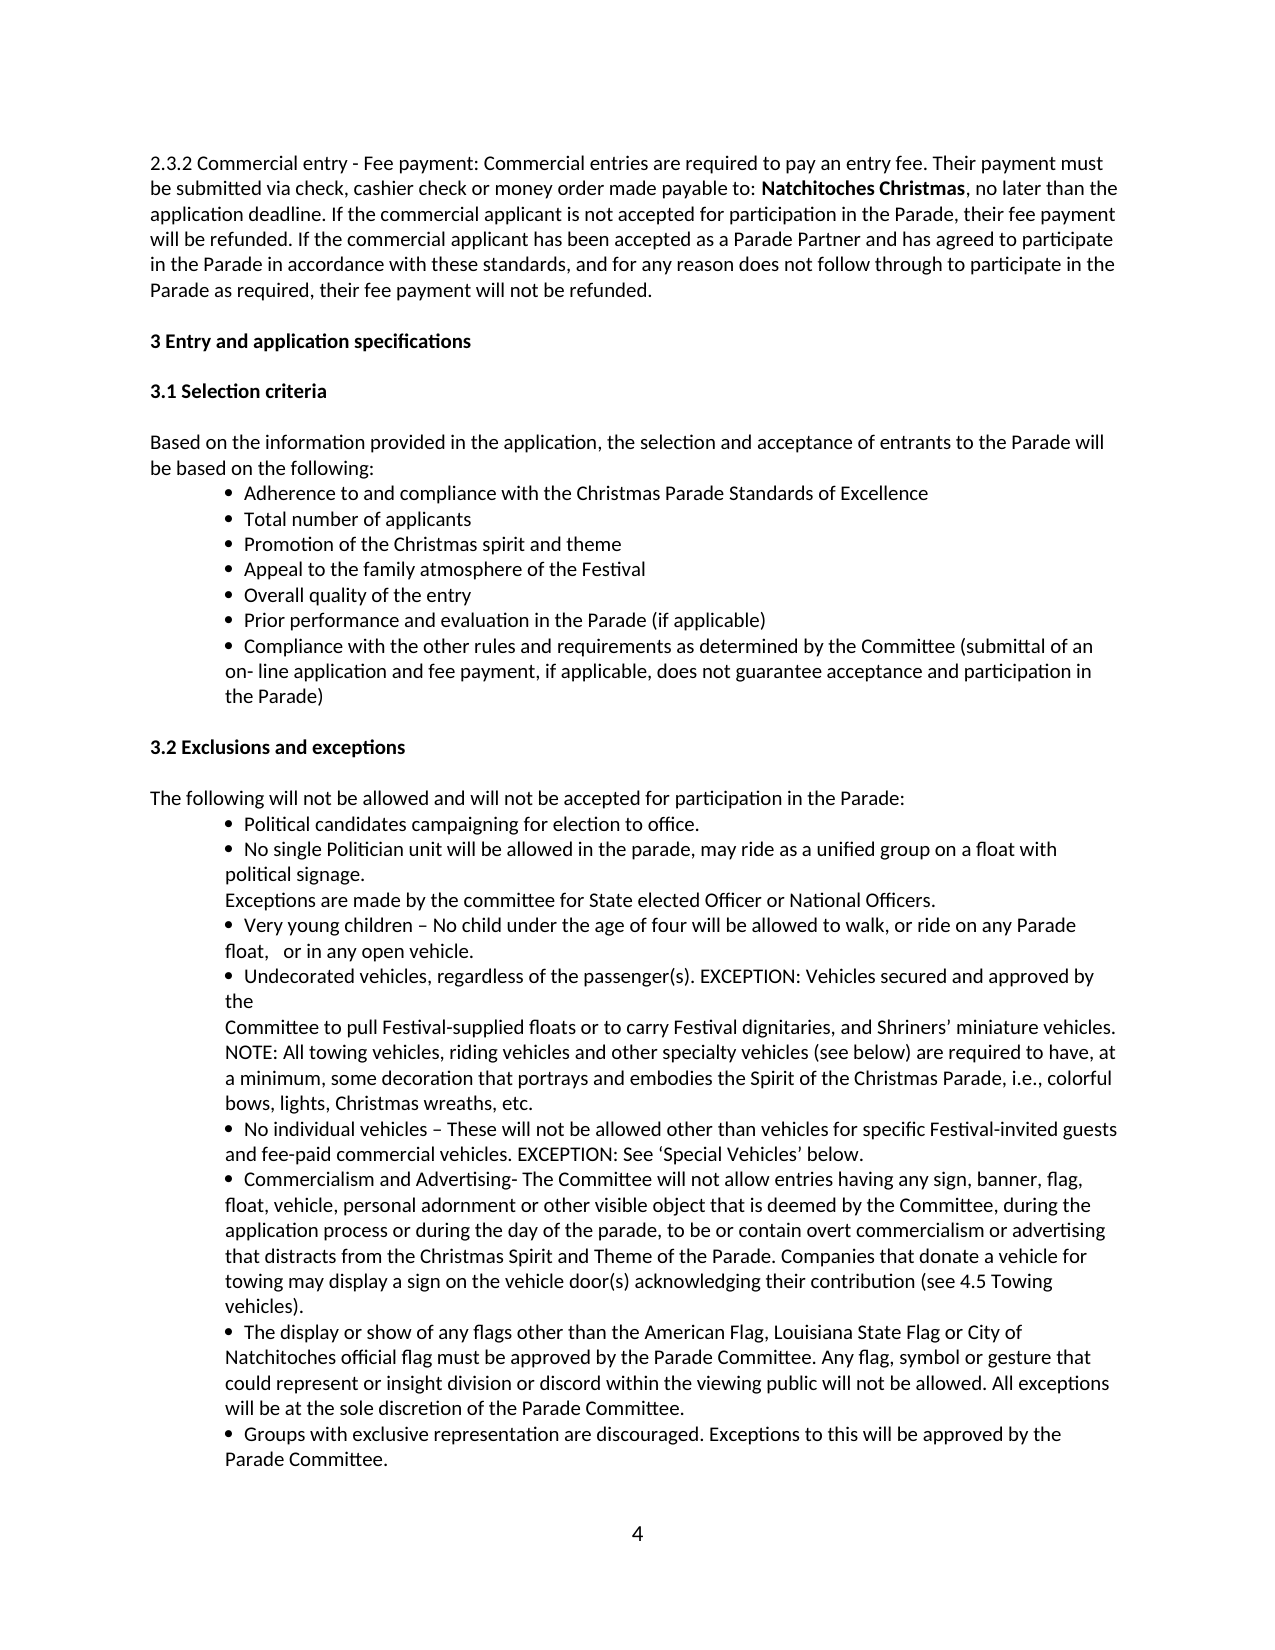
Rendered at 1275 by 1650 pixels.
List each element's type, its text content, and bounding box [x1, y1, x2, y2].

text Very young children – No child under the age of four will be allowed to walk, or ride on any Parade float, or in any open vehicle. [225, 912, 1125, 963]
text 2.3.2 Commercial entry - Fee payment: Commercial entries are required to pay an entry fee. Their payment must be submitted via check, cashier check or money order made payable to: Natchitoches Christmas, no later than the application deadline. If the commercial applicant is not accepted for participation in the Parade, their fee payment will be refunded. If the commercial applicant has been accepted as a Parade Partner and has agreed to participate in the Parade in accordance with these standards, and for any reason does not follow through to participate in the Parade as required, their fee payment will not be refunded. [150, 150, 1125, 302]
text 3.1 Selection criteria [150, 379, 1125, 404]
text The display or show of any flags other than the American Flag, Louisiana State Flag or City of Natchitoches official flag must be approved by the Parade Committee. Any flag, symbol or gesture that could represent or insight division or discord within the viewing public will not be allowed. All exceptions will be at the sole discretion of the Parade Committee. [225, 1319, 1125, 1421]
text Political candidates campaigning for election to office. [150, 811, 1125, 836]
text The following will not be allowed and will not be accepted for participation in the Parade: [150, 785, 1125, 811]
text Prior performance and evaluation in the Parade (if applicable) [150, 607, 1125, 633]
text Undecorated vehicles, regardless of the passenger(s). EXCEPTION: Vehicles secured and approved by the Committee to pull Festival-supplied floats or to carry Festival dignitaries, and Shriners’ miniature vehicles. NOTE: All towing vehicles, riding vehicles and other specialty vehicles (see below) are required to have, at a minimum, some decoration that portrays and embodies the Spirit of the Christmas Parade, i.e., colorful bows, lights, Christmas wreaths, etc. [225, 963, 1125, 1116]
text No single Politician unit will be allowed in the parade, may ride as a unified group on a float with political signage. [225, 836, 1125, 887]
text 3 Entry and application specifications [150, 328, 1125, 353]
text Compliance with the other rules and requirements as determined by the Committee (submittal of an on- line application and fee payment, if applicable, does not guarantee acceptance and participation in the Parade) [225, 633, 1125, 709]
text Overall quality of the entry [150, 582, 1125, 607]
text Commercialism and Advertising- The Committee will not allow entries having any sign, banner, flag, float, vehicle, personal adornment or other visible object that is deemed by the Committee, during the application process or during the day of the parade, to be or contain overt commercialism or advertising that distracts from the Christmas Spirit and Theme of the Parade. Companies that donate a vehicle for towing may display a sign on the vehicle door(s) acknowledging their contribution (see 4.5 Towing vehicles). [225, 1167, 1125, 1319]
text Based on the information provided in the application, the selection and acceptance of entrants to the Parade will be based on the following: [150, 429, 1125, 480]
text Exceptions are made by the committee for State elected Officer or National Officers. [150, 887, 1125, 912]
text Total number of applicants [150, 506, 1125, 531]
text 3.2 Exclusions and exceptions [150, 734, 1125, 760]
text No individual vehicles – These will not be allowed other than vehicles for specific Festival-invited guests and fee-paid commercial vehicles. EXCEPTION: See ‘Special Vehicles’ below. [225, 1116, 1125, 1167]
text Appeal to the family atmosphere of the Festival [150, 557, 1125, 582]
text Adherence to and compliance with the Christmas Parade Standards of Excellence [150, 480, 1125, 506]
text Groups with exclusive representation are discouraged. Exceptions to this will be approved by the Parade Committee. [225, 1421, 1125, 1472]
text Promotion of the Christmas spirit and theme [150, 531, 1125, 557]
